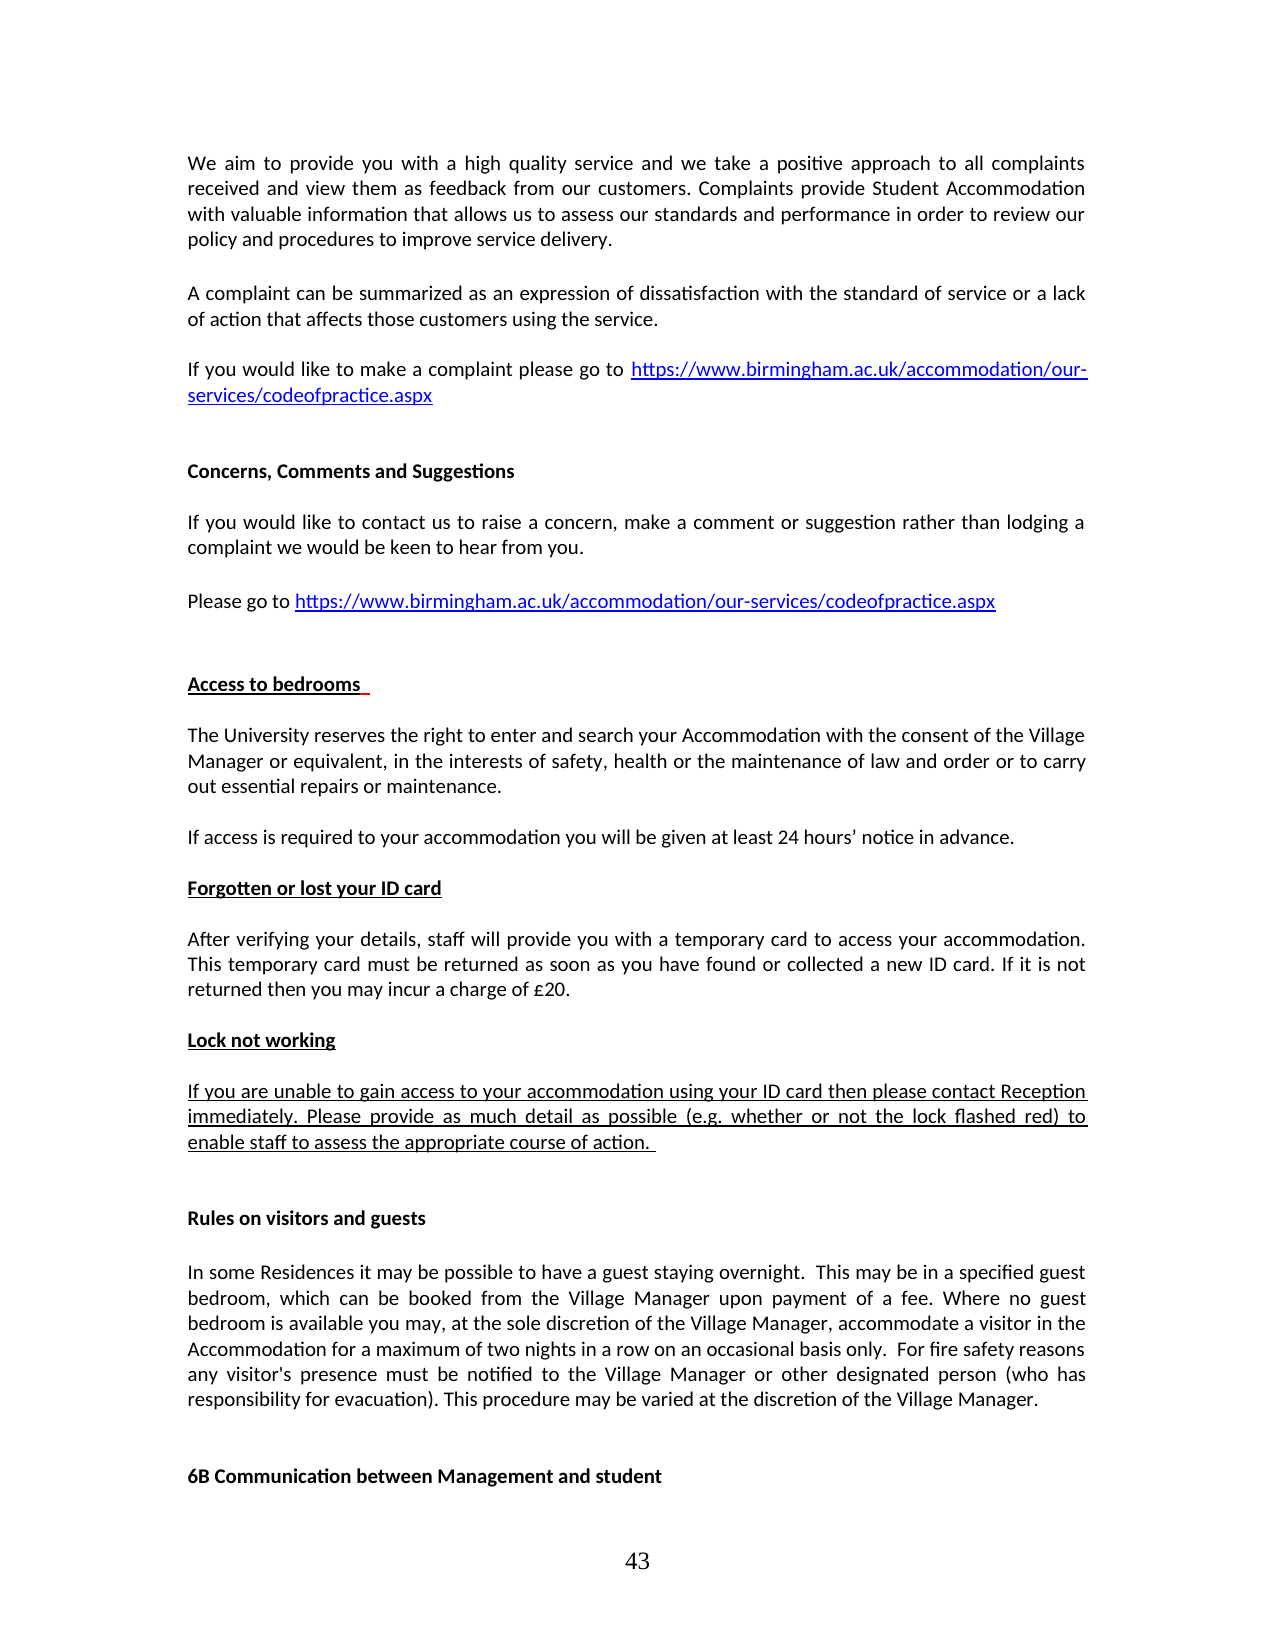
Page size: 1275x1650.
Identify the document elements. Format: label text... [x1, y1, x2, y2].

text Please go to https://www.birmingham.ac.uk/accommodation/our-services/codeofpractice.aspx [187, 589, 1087, 614]
text A complaint can be summarized as an expression of dissatisfaction with the standard of service or a lack of action that affects those customers using the service. [187, 280, 1087, 331]
text Forgotten or lost your ID card [187, 875, 1087, 900]
text If you are unable to gain access to your accommodation using your ID card then please contact Reception immediately. Please provide as much detail as possible (e.g. whether or not the lock flashed red) to enable staff to assess the appropriate course of action. [187, 1126, 1087, 1154]
text Concerns, Comments and Suggestions [187, 458, 1087, 484]
text We aim to provide you with a high quality service and we take a positive approach to all complaints received and view them as feedback from our customers. Complaints provide Student Accommodation with valuable information that allows us to assess our standards and performance in order to review our policy and procedures to improve service delivery. [187, 150, 1087, 252]
text If you would like to contact us to raise a concern, make a comment or suggestion rather than lodging a complaint we would be keen to hear from you. [187, 509, 1087, 560]
text Lock not working [187, 1027, 1087, 1053]
text If you would like to make a complaint please go to https://www.birmingham.ac.uk/accommodation/our-services/codeofpractice.aspx [187, 357, 1087, 407]
text 6B Communication between Management and student [187, 1463, 1087, 1488]
text After verifying your details, staff will provide you with a temporary card to access your accommodation. This temporary card must be returned as soon as you have found or collected a new ID card. If it is not returned then you may incur a charge of £20. [187, 926, 1087, 1002]
text In some Residences it may be possible to have a guest staying overnight. This may be in a specified guest bedroom, which can be booked from the Village Manager upon payment of a fee. Where no guest bedroom is available you may, at the sole discretion of the Village Manager, accommodate a visitor in the Accommodation for a maximum of two nights in a row on an occasional basis only. For fire safety reasons any visitor's presence must be notified to the Village Manager or other designated person (who has responsibility for evacuation). This procedure may be varied at the discretion of the Village Manager. [187, 1259, 1087, 1412]
text Access to bedrooms [187, 672, 1087, 697]
text Rules on visitors and guests [187, 1205, 1087, 1231]
text If access is required to your accommodation you will be given at least 24 hours’ notice in advance. [187, 824, 1087, 849]
text If you are unable to gain access to your accommodation using your ID card then please contact Reception immediately. Please provide as much detail as possible (e.g. whether or not the lock flashed red) to enable staff to assess the appropriate course of action. [187, 1078, 1087, 1100]
text If you are unable to gain access to your accommodation using your ID card then please contact Reception immediately. Please provide as much detail as possible (e.g. whether or not the lock flashed red) to enable staff to assess the appropriate course of action. [187, 1101, 1087, 1125]
text The University reserves the right to enter and search your Accommodation with the consent of the Village Manager or equivalent, in the interests of safety, health or the maintenance of law and order or to carry out essential repairs or maintenance. [187, 722, 1087, 799]
